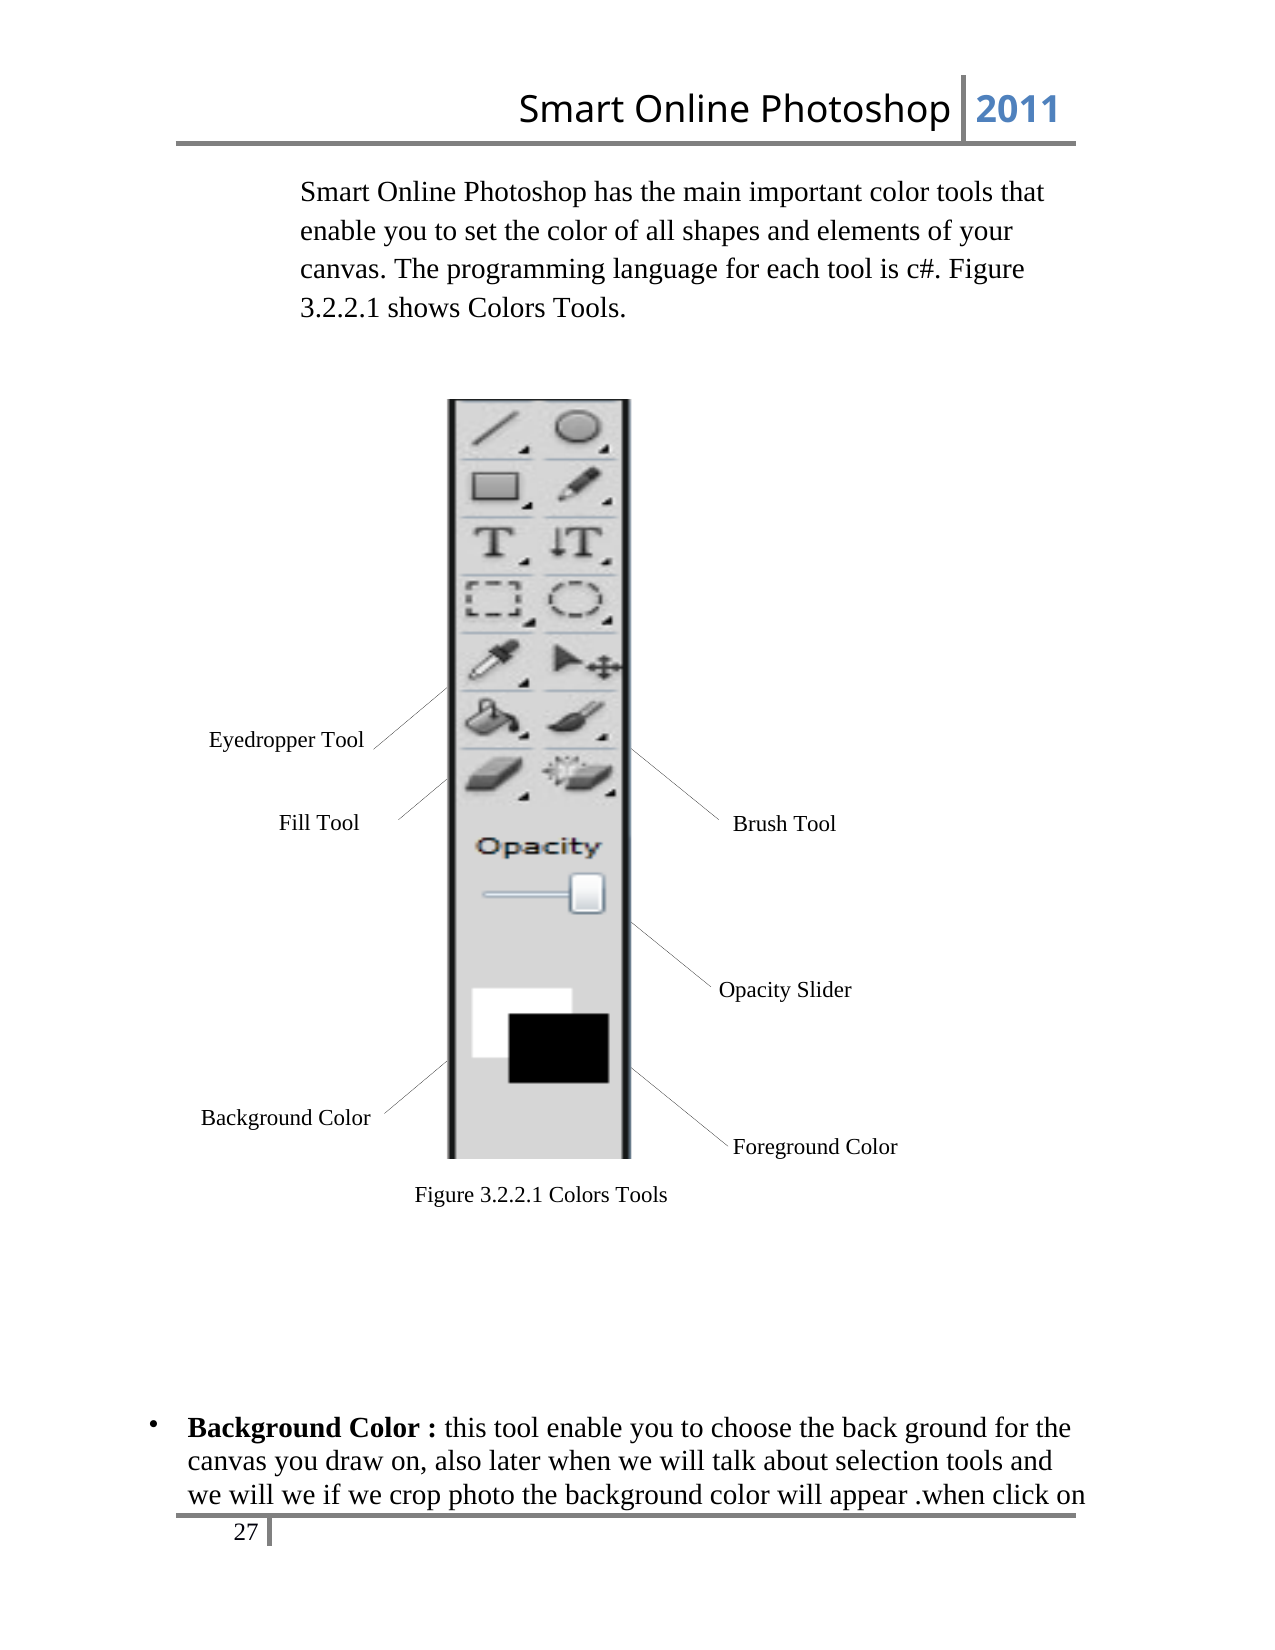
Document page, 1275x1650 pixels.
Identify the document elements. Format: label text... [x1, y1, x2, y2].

text Smart Online Photoshop has the main important color tools that enable you to set the color of all shapes and elements of your canvas. The programming language for each tool is c#. Figure 3.2.2.1 shows Colors Tools. [300, 174, 1087, 324]
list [150, 1410, 1087, 1511]
text Figure 3.2.2.1 Colors Tools [300, 1181, 1087, 1207]
picture [446, 399, 632, 1159]
